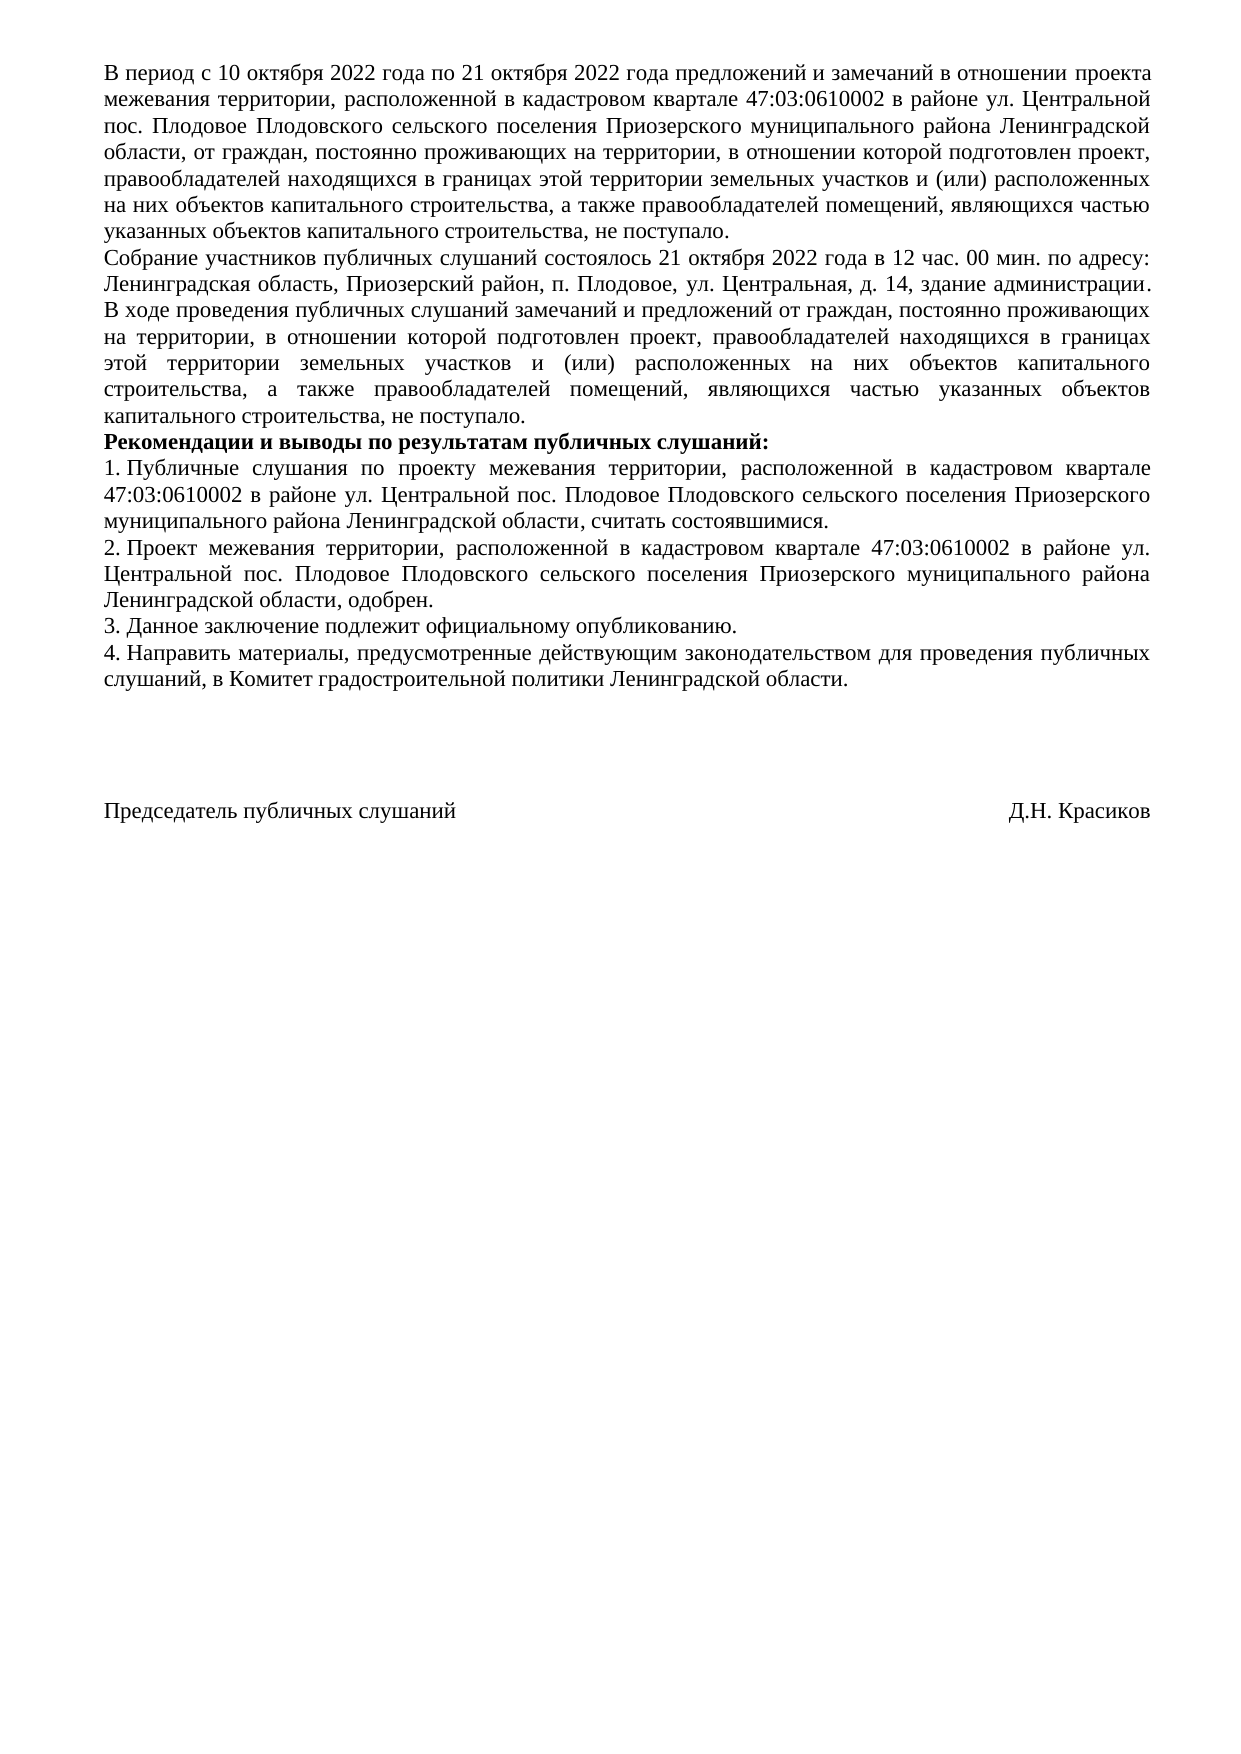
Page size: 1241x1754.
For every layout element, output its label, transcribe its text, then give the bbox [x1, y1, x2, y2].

text Собрание участников публичных слушаний состоялось 21 октября 2022 года в 12 час. 00 мин. по адресу: Ленинградская область, Приозерский район, п. Плодовое, ул. Центральная, д. 14, здание администрации. В ходе проведения публичных слушаний замечаний и предложений от граждан, постоянно проживающих на территории, в отношении которой подготовлен проект, правообладателей находящихся в границах этой территории земельных участков и (или) расположенных на них объектов капитального строительства, а также правообладателей помещений, являющихся частью указанных объектов капитального строительства, не поступало. [103, 244, 1152, 428]
text В период с 10 октября 2022 года по 21 октября 2022 года предложений и замечаний в отношении проекта межевания территории, расположенной в кадастровом квартале 47:03:0610002 в районе ул. Центральной пос. Плодовое Плодовского сельского поселения Приозерского муниципального района Ленинградской области, от граждан, постоянно проживающих на территории, в отношении которой подготовлен проект, правообладателей находящихся в границах этой территории земельных участков и (или) расположенных на них объектов капитального строительства, а также правообладателей помещений, являющихся частью указанных объектов капитального строительства, не поступало. [103, 59, 1152, 244]
text Рекомендации и выводы по результатам публичных слушаний: [103, 428, 1152, 454]
list Направить материалы, предусмотренные действующим законодательством для проведения публичных слушаний, в Комитет градостроительной политики Ленинградской области. [103, 639, 1152, 692]
list Данное заключение подлежит официальному опубликованию. [103, 613, 1152, 639]
list Публичные слушания по проекту межевания территории, расположенной в кадастровом квартале 47:03:0610002 в районе ул. Центральной пос. Плодовое Плодовского сельского поселения Приозерского муниципального района Ленинградской области, считать состоявшимися. [103, 454, 1152, 533]
text Председатель публичных слушаний Д.Н. Красиков [103, 797, 1152, 823]
list Проект межевания территории, расположенной в кадастровом квартале 47:03:0610002 в районе ул. Центральной пос. Плодовое Плодовского сельского поселения Приозерского муниципального района Ленинградской области, одобрен. [103, 533, 1152, 613]
